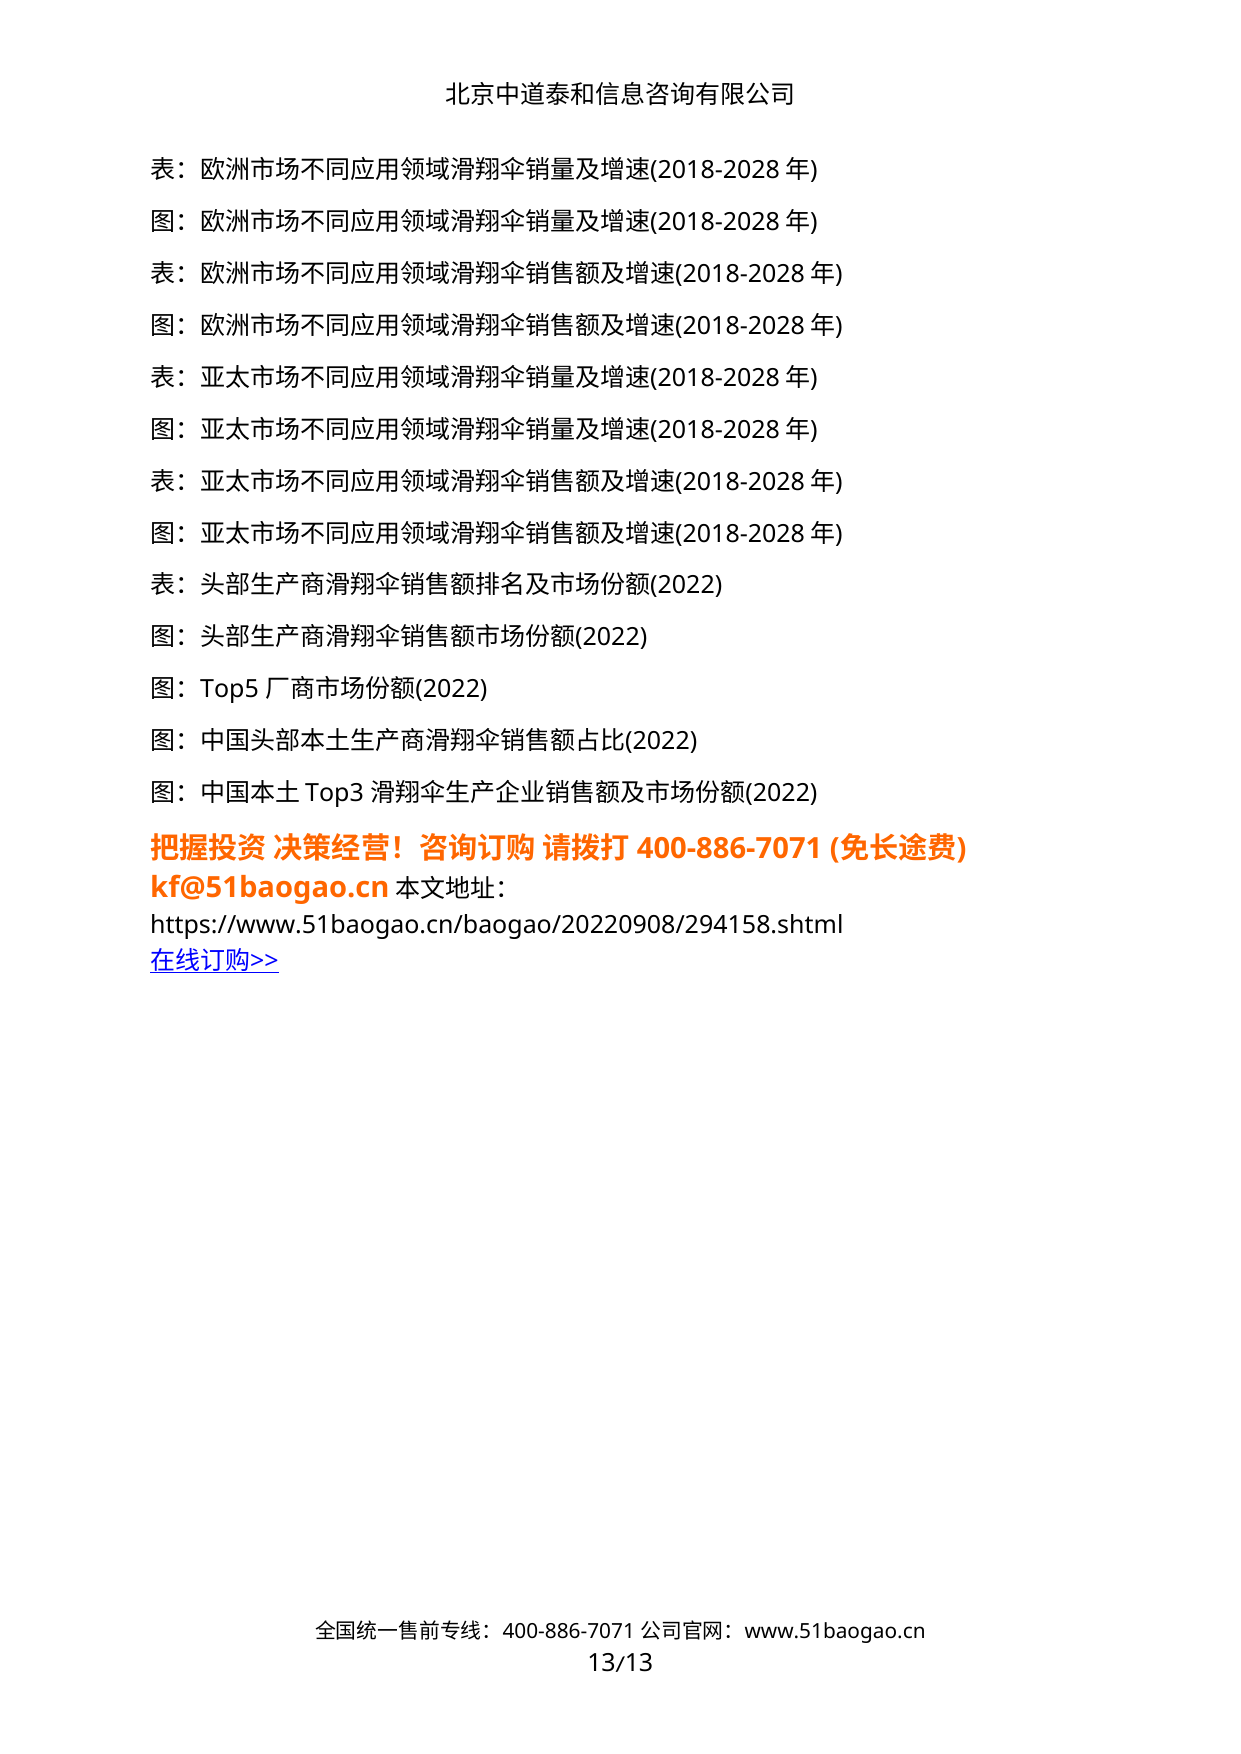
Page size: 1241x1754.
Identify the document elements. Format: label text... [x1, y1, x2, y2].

text 图：亚太市场不同应用领域滑翔伞销售额及增速(2018-2028年) [150, 513, 1090, 549]
text 图：亚太市场不同应用领域滑翔伞销量及增速(2018-2028年) [150, 409, 1090, 446]
text 表：亚太市场不同应用领域滑翔伞销售额及增速(2018-2028年) [150, 461, 1090, 497]
text 把握投资 决策经营！咨询订购 请拨打 400-886-7071 (免长途费) kf@51baogao.cn本文地址：https://www.51baogao.cn/baogao/20220908/294158.shtml [150, 824, 1090, 941]
text 图：欧洲市场不同应用领域滑翔伞销售额及增速(2018-2028年) [150, 306, 1090, 342]
text 表：亚太市场不同应用领域滑翔伞销量及增速(2018-2028年) [150, 357, 1090, 394]
text 图：中国头部本土生产商滑翔伞销售额占比(2022) [150, 721, 1090, 757]
text 图：欧洲市场不同应用领域滑翔伞销量及增速(2018-2028年) [150, 202, 1090, 238]
text 图：中国本土Top3 滑翔伞生产企业销售额及市场份额(2022) [150, 772, 1090, 809]
text 图：Top5 厂商市场份额(2022) [150, 669, 1090, 705]
text 表：欧洲市场不同应用领域滑翔伞销售额及增速(2018-2028年) [150, 254, 1090, 290]
text 表：头部生产商滑翔伞销售额排名及市场份额(2022) [150, 565, 1090, 601]
text 图：头部生产商滑翔伞销售额市场份额(2022) [150, 617, 1090, 653]
text 表：欧洲市场不同应用领域滑翔伞销量及增速(2018-2028年) [150, 150, 1090, 186]
text 在线订购>> [150, 941, 1090, 977]
